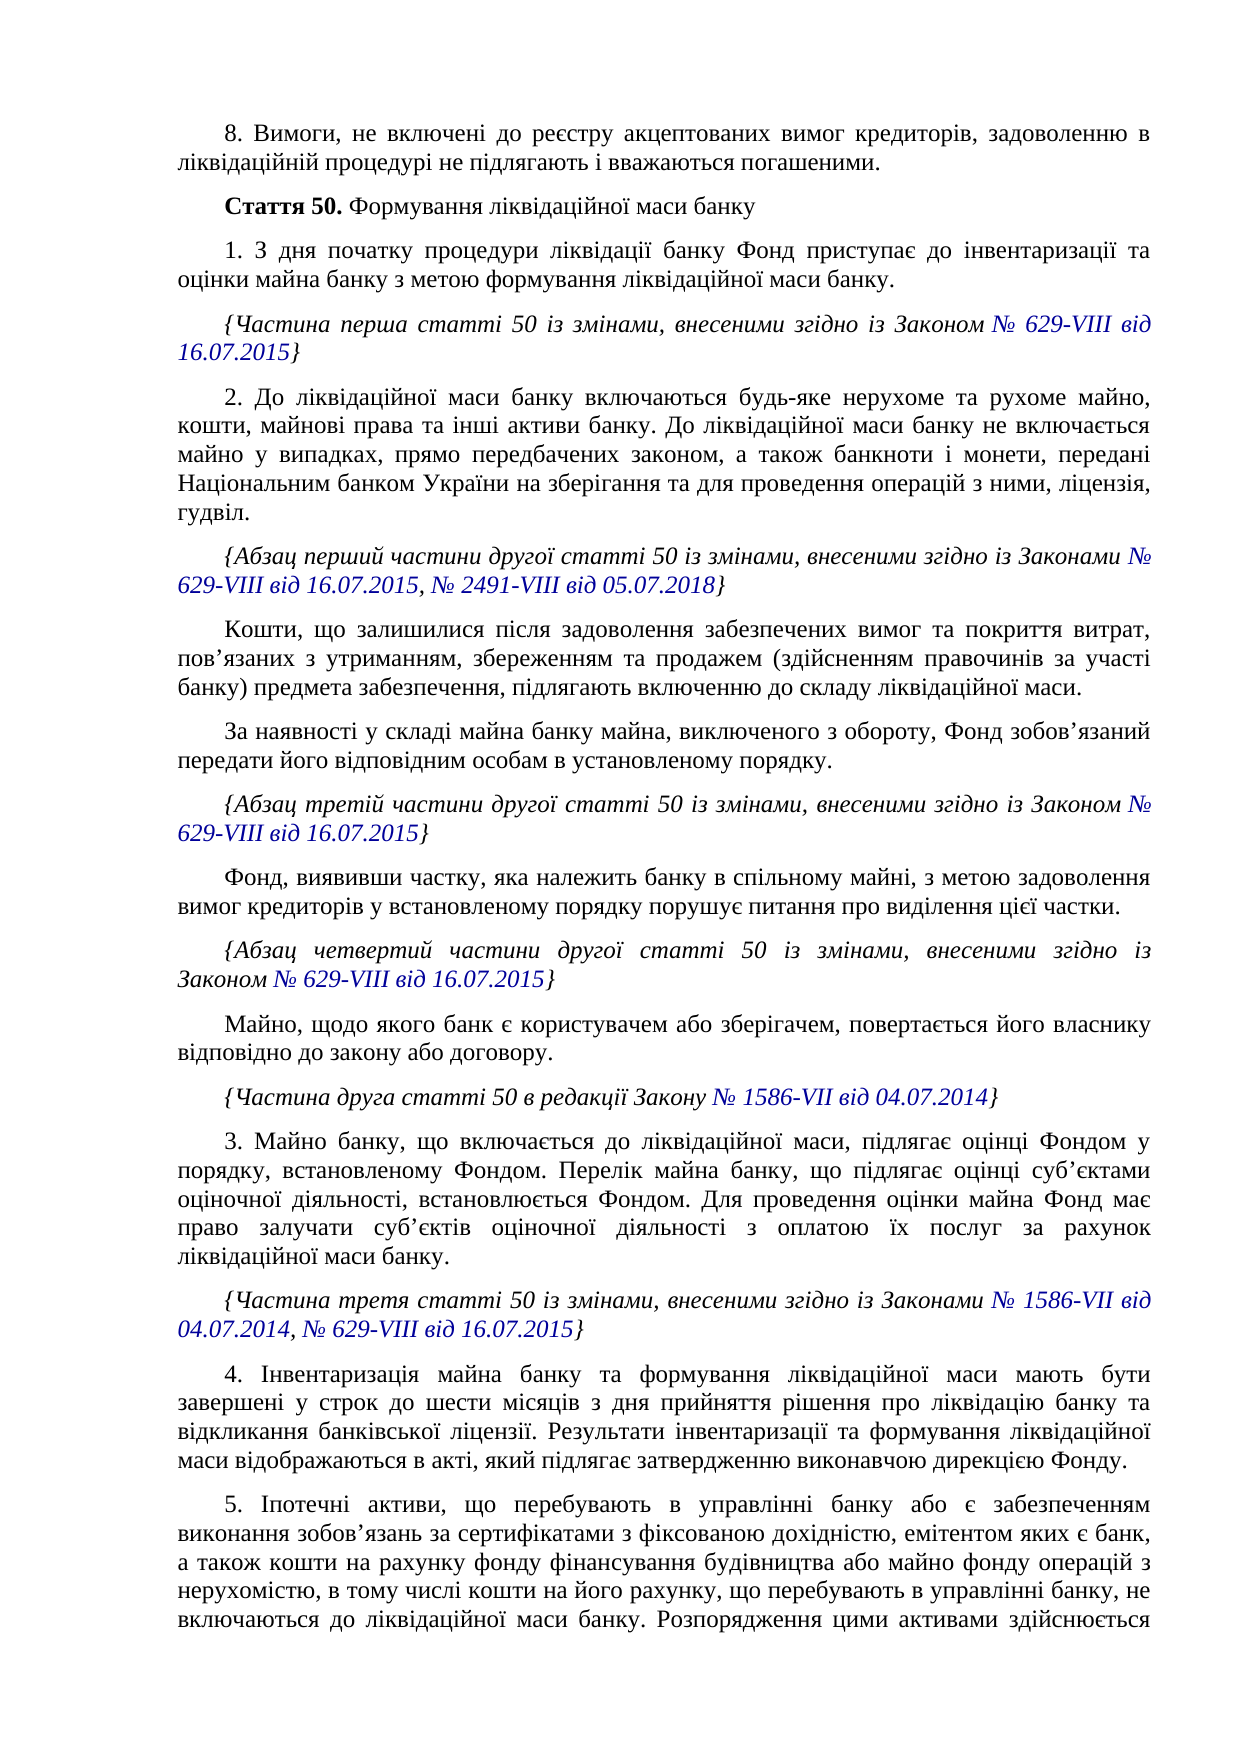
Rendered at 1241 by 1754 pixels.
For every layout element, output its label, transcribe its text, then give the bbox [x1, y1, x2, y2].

text {Абзац третій частини другої статті 50 із змінами, внесеними згідно із Законом № 629-VIII від 16.07.2015} [177, 789, 1152, 847]
text Фонд, виявивши частку, яка належить банку в спільному майні, з метою задоволення вимог кредиторів у встановленому порядку порушує питання про виділення цієї частки. [177, 862, 1152, 920]
text 2. До ліквідаційної маси банку включаються будь-яке нерухоме та рухоме майно, кошти, майнові права та інші активи банку. До ліквідаційної маси банку не включається майно у випадках, прямо передбачених законом, а також банкноти і монети, передані Національним банком України на зберігання та для проведення операцій з ними, ліцензія, гудвіл. [177, 382, 1152, 526]
text {Частина третя статті 50 із змінами, внесеними згідно із Законами № 1586-VII від 04.07.2014, № 629-VIII від 16.07.2015} [177, 1286, 1152, 1343]
text Стаття 50. Формування ліквідаційної маси банку [177, 191, 1152, 220]
text 1. З дня початку процедури ліквідації банку Фонд приступає до інвентаризації та оцінки майна банку з метою формування ліквідаційної маси банку. [177, 236, 1152, 293]
text {Частина перша статті 50 із змінами, внесеними згідно із Законом № 629-VIII від 16.07.2015} [177, 309, 1152, 366]
text 8. Вимоги, не включені до реєстру акцептованих вимог кредиторів, задоволенню в ліквідаційній процедурі не підлягають і вважаються погашеними. [177, 118, 1152, 176]
text 3. Майно банку, що включається до ліквідаційної маси, підлягає оцінці Фондом у порядку, встановленому Фондом. Перелік майна банку, що підлягає оцінці суб’єктами оціночної діяльності, встановлюється Фондом. Для проведення оцінки майна Фонд має право залучати суб’єктів оціночної діяльності з оплатою їх послуг за рахунок ліквідаційної маси банку. [177, 1126, 1152, 1270]
text Кошти, що залишилися після задоволення забезпечених вимог та покриття витрат, пов’язаних з утриманням, збереженням та продажем (здійсненням правочинів за участі банку) предмета забезпечення, підлягають включенню до складу ліквідаційної маси. [177, 614, 1152, 701]
text 4. Інвентаризація майна банку та формування ліквідаційної маси мають бути завершені у строк до шести місяців з дня прийняття рішення про ліквідацію банку та відкликання банківської ліцензії. Результати інвентаризації та формування ліквідаційної маси відображаються в акті, який підлягає затвердженню виконавчою дирекцією Фонду. [177, 1359, 1152, 1474]
text {Абзац перший частини другої статті 50 із змінами, внесеними згідно із Законами № 629-VIII від 16.07.2015, № 2491-VIII від 05.07.2018} [177, 541, 1152, 599]
text {Абзац четвертий частини другої статті 50 із змінами, внесеними згідно із Законом № 629-VIII від 16.07.2015} [177, 936, 1152, 993]
text За наявності у складі майна банку майна, виключеного з обороту, Фонд зобов’язаний передати його відповідним особам в установленому порядку. [177, 716, 1152, 774]
text {Частина друга статті 50 в редакції Закону № 1586-VII від 04.07.2014} [177, 1082, 1152, 1111]
text Майно, щодо якого банк є користувачем або зберігачем, повертається його власнику відповідно до закону або договору. [177, 1009, 1152, 1066]
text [177, 1489, 1152, 1633]
